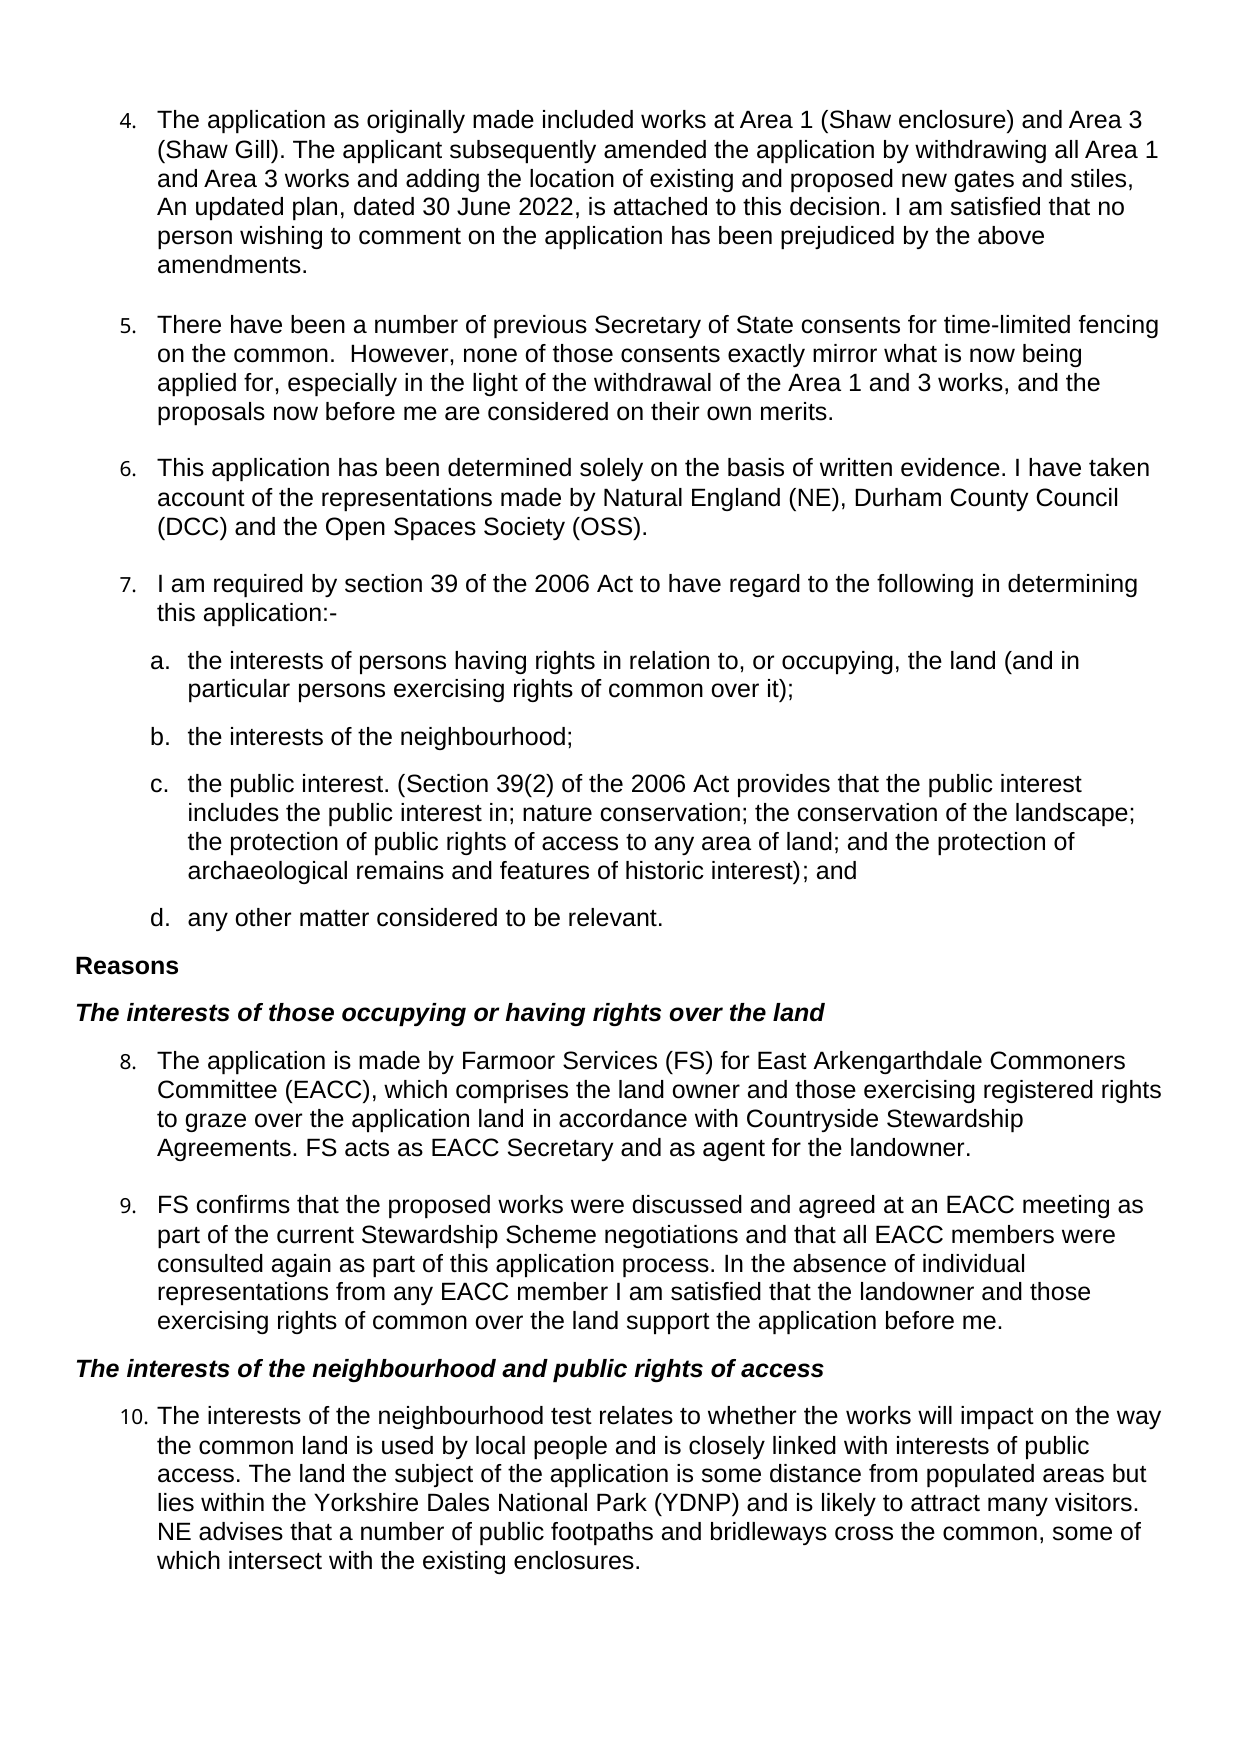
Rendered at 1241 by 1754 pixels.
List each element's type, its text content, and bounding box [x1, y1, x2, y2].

list There have been a number of previous Secretary of State consents for time-limited fencing on the common. However, none of those consents exactly mirror what is now being applied for, especially in the light of the withdrawal of the Area 1 and 3 works, and the proposals now before me are considered on their own merits. [119, 309, 1165, 453]
text The interests of the neighbourhood and public rights of access [75, 1353, 1165, 1382]
list This application has been determined solely on the basis of written evidence. I have taken account of the representations made by Natural England (NE), Durham County Council (DCC) and the Open Spaces Society (OSS). [119, 453, 1165, 568]
list FS confirms that the proposed works were discussed and agreed at an EACC meeting as part of the current Stewardship Scheme negotiations and that all EACC members were consulted again as part of this application process. In the absence of individual representations from any EACC member I am satisfied that the landowner and those exercising rights of common over the land support the application before me. [119, 1190, 1165, 1335]
text Reasons [75, 951, 1165, 979]
list The application as originally made included works at Area 1 (Shaw enclosure) and Area 3 (Shaw Gill). The applicant subsequently amended the application by withdrawing all Area 1 and Area 3 works and adding the location of existing and proposed new gates and stiles, An updated plan, dated 30 June 2022, is attached to this decision. I am satisfied that no person wishing to comment on the application has been prejudiced by the above amendments. [119, 105, 1165, 278]
list The interests of the neighbourhood test relates to whether the works will impact on the way the common land is used by local people and is closely linked with interests of public access. The land the subject of the application is some distance from populated areas but lies within the Yorkshire Dales National Park (YDNP) and is likely to attract many visitors. NE advises that a number of public footpaths and bridleways cross the common, some of which intersect with the existing enclosures. [119, 1401, 1165, 1602]
list the interests of persons having rights in relation to, or occupying, the land (and in particular persons exercising rights of common over it); [150, 646, 1165, 703]
text The interests of those occupying or having rights over the land [75, 998, 1165, 1027]
list the interests of the neighbourhood; [150, 722, 1165, 751]
list any other matter considered to be relevant. [150, 903, 1165, 932]
list The application is made by Farmoor Services (FS) for East Arkengarthdale Commoners Committee (EACC), which comprises the land owner and those exercising registered rights to graze over the application land in accordance with Countryside Stewardship Agreements. FS acts as EACC Secretary and as agent for the landowner. [119, 1046, 1165, 1161]
list the public interest. (Section 39(2) of the 2006 Act provides that the public interest includes the public interest in; nature conservation; the conservation of the landscape; the protection of public rights of access to any area of land; and the protection of archaeological remains and features of historic interest); and [150, 769, 1165, 884]
list I am required by section 39 of the 2006 Act to have regard to the following in determining this application:- [119, 568, 1165, 627]
